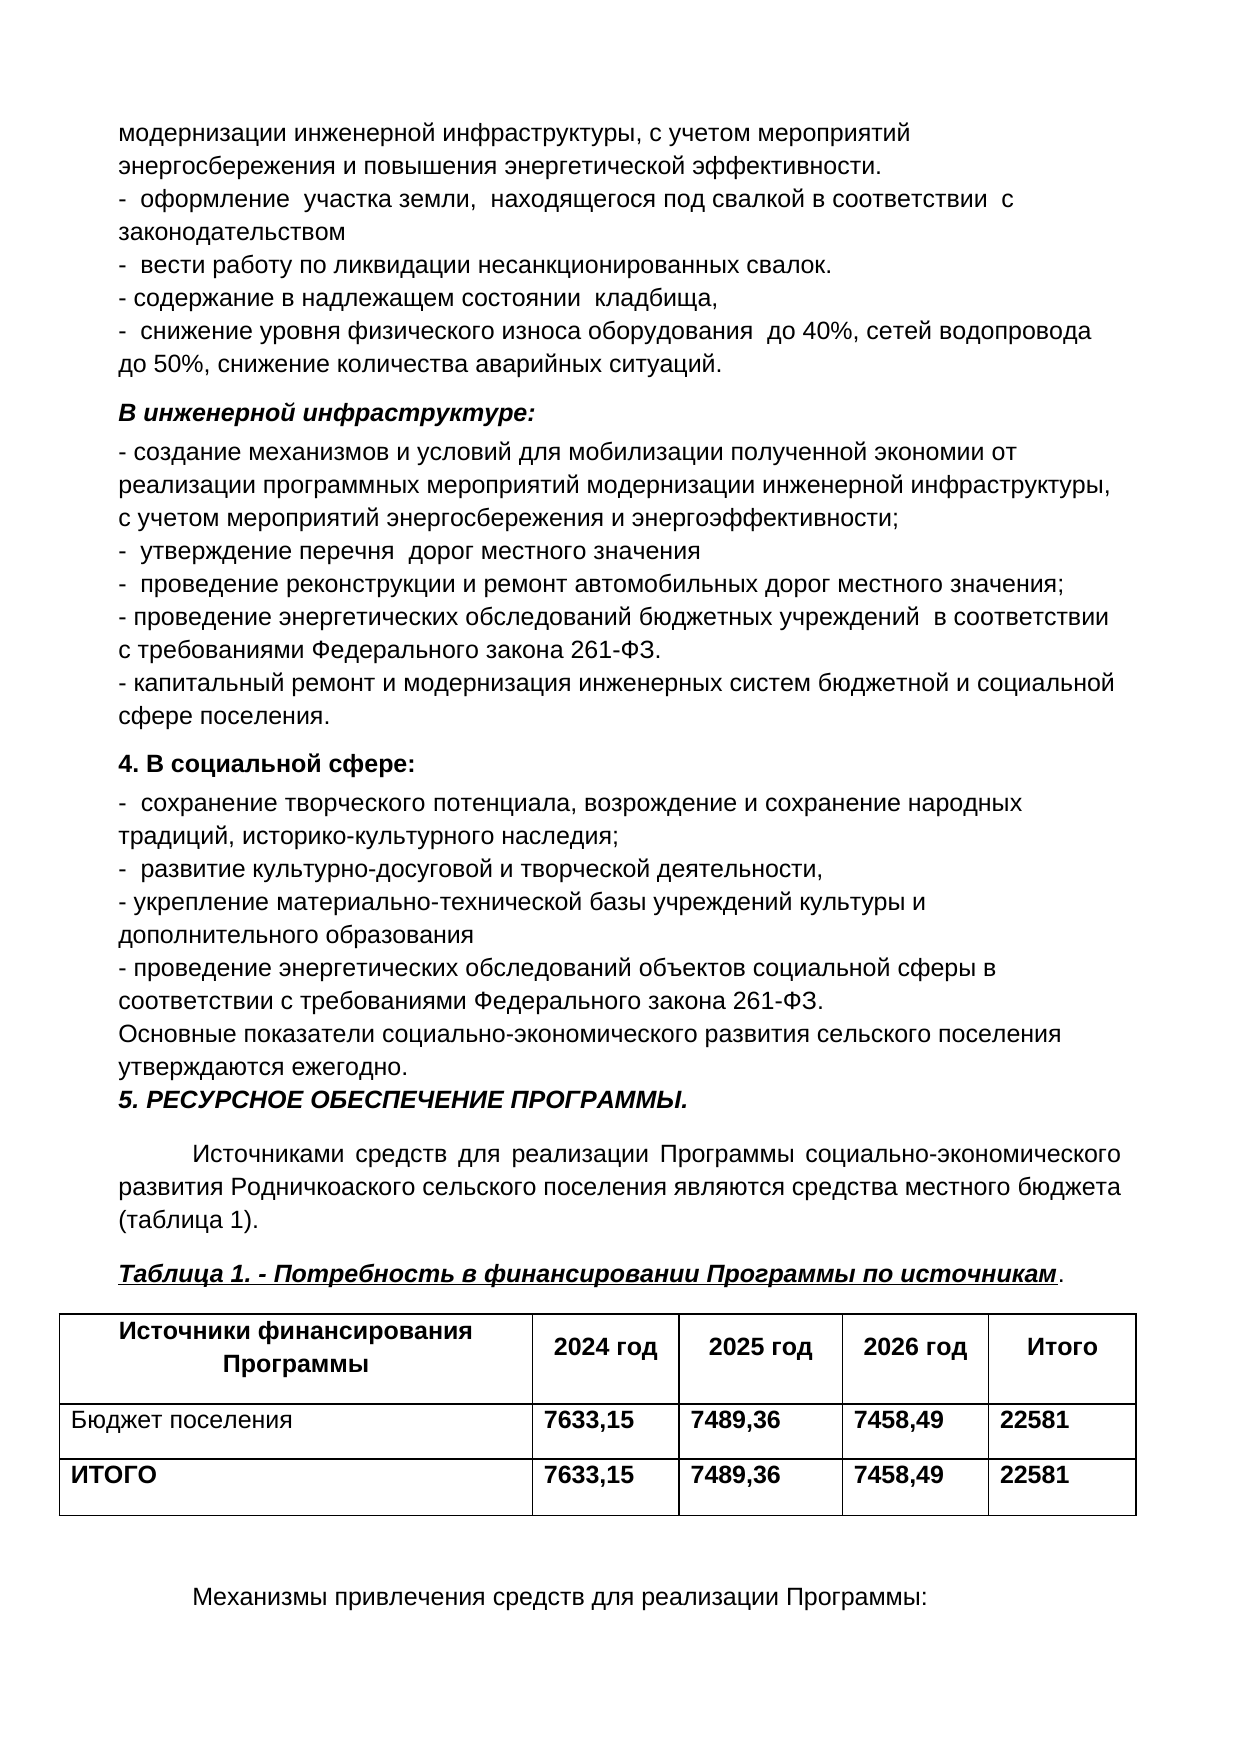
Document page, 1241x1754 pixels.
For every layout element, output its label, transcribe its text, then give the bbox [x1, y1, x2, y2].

text - оформление участка земли, находящегося под свалкой в соответствии с законодательством [118, 184, 1122, 246]
text - проведение энергетических обследований объектов социальной сферы в соответствии с требованиями Федерального закона 261-ФЗ. [118, 953, 1122, 1015]
text 5. РЕСУРСНОЕ ОБЕСПЕЧЕНИЕ ПРОГРАММЫ. [118, 1085, 1122, 1114]
table_cell Бюджет поселения [60, 1405, 532, 1458]
table_cell 22581 [989, 1460, 1135, 1514]
text - сохранение творческого потенциала, возрождение и сохранение народных традиций, историко-культурного наследия; [118, 788, 1122, 850]
text Механизмы привлечения средств для реализации Программы: [118, 1582, 1122, 1611]
text - капитальный ремонт и модернизация инженерных систем бюджетной и социальной сфере поселения. [118, 668, 1122, 729]
table_header Источники финансирования Программы [60, 1315, 532, 1403]
text - утверждение перечня дорог местного значения [118, 536, 1122, 564]
text - снижение уровня физического износа оборудования до 40%, сетей водопровода до 50%, снижение количества аварийных ситуаций. [118, 316, 1122, 378]
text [118, 118, 1122, 180]
table_header Итого [989, 1315, 1135, 1403]
text Источниками средств для реализации Программы социально-экономического развития Родничкоаского сельского поселения являются средства местного бюджета (таблица 1). [118, 1139, 1122, 1234]
table_header 2025 год [680, 1315, 842, 1403]
text - создание механизмов и условий для мобилизации полученной экономии от реализации программных мероприятий модернизации инженерной инфраструктуры, с учетом мероприятий энергосбережения и энергоэффективности; [118, 437, 1122, 531]
table_cell 7489,36 [680, 1405, 842, 1458]
text - вести работу по ликвидации несанкционированных свалок. [118, 250, 1122, 279]
table_header 2024 год [533, 1315, 678, 1403]
table_header 2026 год [843, 1315, 988, 1403]
text - проведение энергетических обследований бюджетных учреждений в соответствии с требованиями Федерального закона 261-ФЗ. [118, 602, 1122, 663]
table_cell 7489,36 [680, 1460, 842, 1514]
table_cell 7633,15 [533, 1405, 678, 1458]
text В инженерной инфраструктуре: [118, 398, 1122, 427]
table_cell 22581 [989, 1405, 1135, 1458]
text - развитие культурно-досуговой и творческой деятельности, [118, 854, 1122, 883]
text Таблица 1. - Потребность в финансировании Программы по источникам. [118, 1259, 1122, 1288]
table_cell 7633,15 [533, 1460, 678, 1514]
text - проведение реконструкции и ремонт автомобильных дорог местного значения; [118, 569, 1122, 597]
text Основные показатели социально-экономического развития сельского поселения утверждаются ежегодно. [118, 1019, 1122, 1081]
table_cell ИТОГО [60, 1460, 532, 1514]
text - содержание в надлежащем состоянии кладбища, [118, 283, 1122, 312]
table_cell 7458,49 [843, 1460, 988, 1514]
text 4. В социальной сфере: [118, 749, 1122, 778]
table_cell 7458,49 [843, 1405, 988, 1458]
text - укрепление материально-технической базы учреждений культуры и дополнительного образования [118, 887, 1122, 949]
